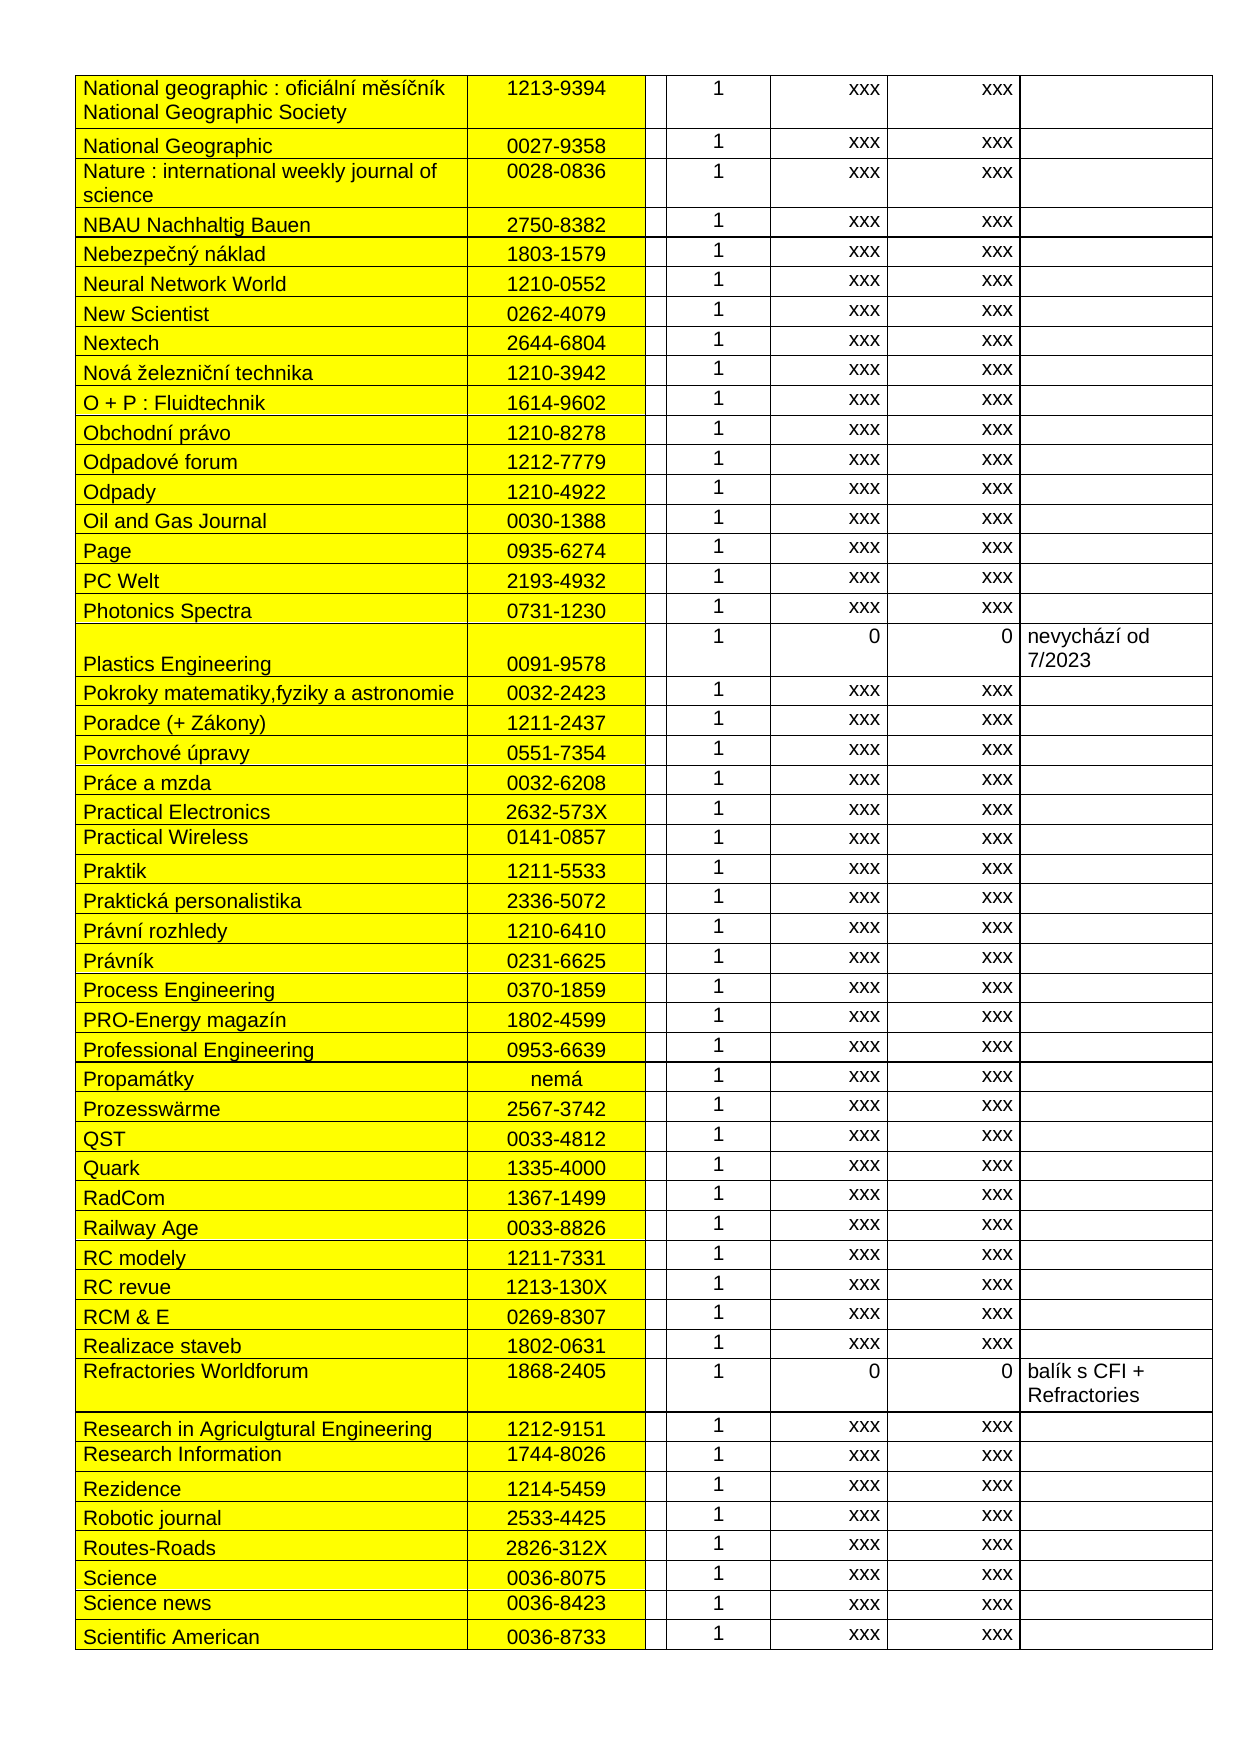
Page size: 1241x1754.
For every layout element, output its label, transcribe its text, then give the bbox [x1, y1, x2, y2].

table_cell [1021, 534, 1212, 563]
table_cell 0033-8826 [468, 1211, 645, 1239]
table_cell [1021, 445, 1212, 474]
table_cell xxx [888, 884, 1019, 913]
table_cell 2750-8382 [468, 208, 645, 236]
table_cell [646, 416, 666, 444]
table_cell 0032-6208 [468, 766, 645, 794]
table_cell xxx [888, 1472, 1019, 1501]
table_cell xxx [771, 1330, 887, 1358]
table_cell [646, 1211, 666, 1239]
table_cell 1367-1499 [468, 1181, 645, 1210]
table_cell [646, 1181, 666, 1210]
table_cell xxx [771, 594, 887, 622]
table_cell 1 [667, 1502, 770, 1530]
table_cell 0036-8733 [468, 1620, 645, 1649]
table_cell 1 [667, 534, 770, 563]
table_cell [1021, 564, 1212, 593]
table_cell 0370-1859 [468, 974, 645, 1002]
table_cell xxx [771, 267, 887, 296]
table_cell 2567-3742 [468, 1092, 645, 1121]
table_cell xxx [771, 1152, 887, 1180]
table_cell xxx [888, 297, 1019, 326]
table_cell xxx [888, 914, 1019, 943]
table_cell xxx [888, 1122, 1019, 1151]
table_cell 1 [667, 974, 770, 1002]
table_cell 1 [667, 594, 770, 622]
table_cell xxx [771, 795, 887, 824]
table_cell 1 [667, 1211, 770, 1239]
table_cell 1211-7331 [468, 1241, 645, 1269]
table_cell [646, 1591, 666, 1619]
table_cell 1 [667, 1270, 770, 1299]
table_cell Obchodní právo [76, 416, 467, 444]
table_cell O + P : Fluidtechnik [76, 386, 467, 414]
table_cell 1 [667, 327, 770, 355]
table_cell [1021, 297, 1212, 326]
table_cell xxx [771, 1502, 887, 1530]
table_cell xxx [771, 1270, 887, 1299]
table_cell 1 [667, 475, 770, 504]
table_cell [1021, 1033, 1212, 1061]
table_cell RC modely [76, 1241, 467, 1269]
table_cell xxx [888, 677, 1019, 705]
table_cell Process Engineering [76, 974, 467, 1002]
table_cell xxx [771, 706, 887, 735]
table_cell xxx [888, 386, 1019, 414]
table_cell [646, 594, 666, 622]
table_cell [1021, 914, 1212, 943]
table_cell 0935-6274 [468, 534, 645, 563]
table_cell Odpady [76, 475, 467, 504]
table_cell 1 [667, 677, 770, 705]
table_cell Science [76, 1561, 467, 1589]
table_cell xxx [771, 1033, 887, 1061]
table_cell 1 [667, 1472, 770, 1501]
table_cell 1213-130X [468, 1270, 645, 1299]
table_cell xxx [888, 1211, 1019, 1239]
table_cell xxx [888, 825, 1019, 854]
table_cell Právní rozhledy [76, 914, 467, 943]
table_cell [1021, 475, 1212, 504]
table_cell xxx [888, 1561, 1019, 1589]
table_cell 2826-312X [468, 1531, 645, 1560]
table_cell xxx [771, 1561, 887, 1589]
table_cell xxx [771, 1003, 887, 1032]
table_cell RC revue [76, 1270, 467, 1299]
table_cell [646, 677, 666, 705]
table_cell [1021, 795, 1212, 824]
table_cell 1 [667, 356, 770, 385]
table_cell xxx [888, 505, 1019, 533]
table_cell Právník [76, 944, 467, 972]
table_cell Quark [76, 1152, 467, 1180]
table_cell Scientific American [76, 1620, 467, 1649]
table_cell [646, 766, 666, 794]
table_cell Nature : international weekly journal of science [76, 159, 467, 207]
table_cell Odpadové forum [76, 445, 467, 474]
table_cell [646, 706, 666, 735]
table_cell xxx [888, 129, 1019, 158]
table_cell 1 [667, 884, 770, 913]
table_cell nemá [468, 1063, 645, 1091]
table_cell xxx [771, 1531, 887, 1560]
table_cell xxx [771, 677, 887, 705]
table_cell [646, 974, 666, 1002]
table_cell [1021, 129, 1212, 158]
table_cell 0953-6639 [468, 1033, 645, 1061]
table_cell 1210-3942 [468, 356, 645, 385]
table_cell 1 [667, 1620, 770, 1649]
table_cell xxx [888, 238, 1019, 266]
table_cell [646, 159, 666, 207]
table_cell [646, 297, 666, 326]
table_cell [646, 1241, 666, 1269]
table_cell Research in Agriculgtural Engineering [76, 1413, 467, 1441]
table_cell 1 [667, 267, 770, 296]
table_cell 1 [667, 297, 770, 326]
table_cell [646, 624, 666, 676]
table_cell [646, 855, 666, 883]
table_cell [1021, 944, 1212, 972]
table_cell 1210-4922 [468, 475, 645, 504]
table_cell xxx [888, 855, 1019, 883]
table_cell xxx [771, 416, 887, 444]
table_cell xxx [771, 884, 887, 913]
table_cell xxx [771, 297, 887, 326]
table_cell 1 [667, 944, 770, 972]
table_cell 1211-2437 [468, 706, 645, 735]
table_cell xxx [771, 1092, 887, 1121]
table_cell 1 [667, 1591, 770, 1619]
table_cell [1021, 1502, 1212, 1530]
table_cell 1 [667, 766, 770, 794]
table_cell [1021, 1330, 1212, 1358]
table_cell xxx [888, 356, 1019, 385]
table_cell 1 [667, 1531, 770, 1560]
table_cell [646, 1270, 666, 1299]
table_cell xxx [888, 159, 1019, 207]
table_cell [646, 1472, 666, 1501]
table_cell 1 [667, 795, 770, 824]
table_cell 1 [667, 386, 770, 414]
table_cell [646, 944, 666, 972]
table_cell 1 [667, 416, 770, 444]
table_cell 1 [667, 1181, 770, 1210]
table_cell [646, 1003, 666, 1032]
table_cell 0028-0836 [468, 159, 645, 207]
table_cell 0 [771, 624, 887, 676]
table_cell 1 [667, 1413, 770, 1441]
table_cell Robotic journal [76, 1502, 467, 1530]
table_cell 0036-8075 [468, 1561, 645, 1589]
table_cell [1021, 1003, 1212, 1032]
table_cell 2193-4932 [468, 564, 645, 593]
table_cell [646, 238, 666, 266]
table_cell 1212-7779 [468, 445, 645, 474]
table_cell Prozesswärme [76, 1092, 467, 1121]
table_cell xxx [771, 1620, 887, 1649]
table_cell xxx [771, 534, 887, 563]
table_cell [646, 129, 666, 158]
table_cell [646, 356, 666, 385]
table_cell xxx [771, 974, 887, 1002]
table_cell Routes-Roads [76, 1531, 467, 1560]
table_cell 1 [667, 1359, 770, 1411]
table_cell 2533-4425 [468, 1502, 645, 1530]
table_cell 1803-1579 [468, 238, 645, 266]
table_cell [1021, 76, 1212, 128]
table_cell RCM & E [76, 1300, 467, 1329]
table_cell [646, 1359, 666, 1411]
table_cell [1021, 1413, 1212, 1441]
table_cell [646, 1442, 666, 1471]
table_cell Praktická personalistika [76, 884, 467, 913]
table_cell [646, 1092, 666, 1121]
table_cell 1 [667, 624, 770, 676]
table_cell xxx [888, 327, 1019, 355]
table_cell 2644-6804 [468, 327, 645, 355]
table_cell [1021, 884, 1212, 913]
table_cell Praktik [76, 855, 467, 883]
table_cell 0036-8423 [468, 1591, 645, 1619]
table_cell 1 [667, 76, 770, 128]
table_cell xxx [888, 1502, 1019, 1530]
table_cell [1021, 1561, 1212, 1589]
table_cell xxx [771, 914, 887, 943]
table_cell xxx [771, 1472, 887, 1501]
table_cell xxx [771, 1211, 887, 1239]
table_cell Nebezpečný náklad [76, 238, 467, 266]
table_cell 2632-573X [468, 795, 645, 824]
table_cell xxx [888, 1330, 1019, 1358]
table_cell xxx [771, 129, 887, 158]
table_cell [1021, 825, 1212, 854]
table_cell [1021, 1442, 1212, 1471]
table_cell 0269-8307 [468, 1300, 645, 1329]
table_cell New Scientist [76, 297, 467, 326]
table_cell [1021, 1152, 1212, 1180]
table_cell 1 [667, 1122, 770, 1151]
table_cell xxx [888, 1241, 1019, 1269]
table_cell Professional Engineering [76, 1033, 467, 1061]
table_cell 1212-9151 [468, 1413, 645, 1441]
table_cell [1021, 1092, 1212, 1121]
table_cell Rezidence [76, 1472, 467, 1501]
table_cell [646, 1531, 666, 1560]
table_cell 1210-6410 [468, 914, 645, 943]
table_cell 1 [667, 825, 770, 854]
table_cell 1210-8278 [468, 416, 645, 444]
table_cell 1 [667, 445, 770, 474]
table_cell Practical Electronics [76, 795, 467, 824]
table_cell [1021, 416, 1212, 444]
table_cell 1802-4599 [468, 1003, 645, 1032]
table_cell 1213-9394 [468, 76, 645, 128]
table_cell xxx [771, 238, 887, 266]
table_cell 1 [667, 159, 770, 207]
table_cell 1214-5459 [468, 1472, 645, 1501]
table_cell xxx [771, 1122, 887, 1151]
table_cell 1 [667, 1442, 770, 1471]
table_cell xxx [771, 1300, 887, 1329]
table_cell 0262-4079 [468, 297, 645, 326]
table_cell 1211-5533 [468, 855, 645, 883]
table_cell xxx [771, 505, 887, 533]
table_cell Railway Age [76, 1211, 467, 1239]
table_cell 2336-5072 [468, 884, 645, 913]
table_cell [1021, 677, 1212, 705]
table_cell balík s CFI + Refractories [1021, 1359, 1212, 1411]
table_cell 1868-2405 [468, 1359, 645, 1411]
table_cell xxx [771, 208, 887, 236]
table_cell xxx [771, 386, 887, 414]
table_cell xxx [888, 1413, 1019, 1441]
table_cell 1 [667, 706, 770, 735]
table_cell xxx [771, 159, 887, 207]
table_cell [646, 825, 666, 854]
table_cell xxx [888, 594, 1019, 622]
table_cell xxx [771, 855, 887, 883]
table_cell [1021, 267, 1212, 296]
table_cell 1210-0552 [468, 267, 645, 296]
table_cell 0033-4812 [468, 1122, 645, 1151]
table_cell xxx [771, 445, 887, 474]
table_cell 0231-6625 [468, 944, 645, 972]
table_cell Oil and Gas Journal [76, 505, 467, 533]
table_cell [646, 505, 666, 533]
table_cell [646, 534, 666, 563]
table_cell xxx [888, 1063, 1019, 1091]
table_cell xxx [888, 944, 1019, 972]
table_cell Propamátky [76, 1063, 467, 1091]
table_cell xxx [771, 356, 887, 385]
table_cell [1021, 594, 1212, 622]
table_cell [1021, 505, 1212, 533]
table_cell [1021, 974, 1212, 1002]
table_cell xxx [771, 327, 887, 355]
table_cell Page [76, 534, 467, 563]
table_cell xxx [888, 736, 1019, 764]
table_cell [1021, 1063, 1212, 1091]
table_cell Poradce (+ Zákony) [76, 706, 467, 735]
table_cell xxx [888, 475, 1019, 504]
table_cell 1 [667, 1561, 770, 1589]
table_cell [646, 76, 666, 128]
table_cell xxx [771, 766, 887, 794]
table_cell xxx [771, 944, 887, 972]
table_cell 0 [888, 624, 1019, 676]
table_cell 1 [667, 1092, 770, 1121]
table_cell [646, 1620, 666, 1649]
table_cell [1021, 706, 1212, 735]
table_cell [646, 1330, 666, 1358]
table_cell 1 [667, 1033, 770, 1061]
table_cell 1 [667, 129, 770, 158]
table_cell xxx [888, 445, 1019, 474]
table_cell 1614-9602 [468, 386, 645, 414]
table_cell Nextech [76, 327, 467, 355]
table_cell xxx [888, 1591, 1019, 1619]
table_cell 0091-9578 [468, 624, 645, 676]
table_cell 0731-1230 [468, 594, 645, 622]
table_cell nevychází od 7/2023 [1021, 624, 1212, 676]
table_cell [1021, 1472, 1212, 1501]
table_cell xxx [888, 1620, 1019, 1649]
table_cell xxx [888, 1442, 1019, 1471]
table_cell 0030-1388 [468, 505, 645, 533]
table_cell xxx [771, 1591, 887, 1619]
table_cell [1021, 1211, 1212, 1239]
table_cell Refractories Worldforum [76, 1359, 467, 1411]
table_cell xxx [888, 1531, 1019, 1560]
table_cell xxx [771, 76, 887, 128]
table_cell [646, 445, 666, 474]
table_cell xxx [888, 1270, 1019, 1299]
table_cell [646, 914, 666, 943]
table_cell xxx [771, 1063, 887, 1091]
table_cell 1744-8026 [468, 1442, 645, 1471]
table_cell RadCom [76, 1181, 467, 1210]
table_cell Pokroky matematiky,fyziky a astronomie [76, 677, 467, 705]
table_cell [1021, 327, 1212, 355]
table_cell [646, 1413, 666, 1441]
table_cell [646, 795, 666, 824]
table_cell Science news [76, 1591, 467, 1619]
table_cell xxx [771, 1241, 887, 1269]
table_cell 0551-7354 [468, 736, 645, 764]
table_cell 1 [667, 1063, 770, 1091]
table_cell xxx [888, 1003, 1019, 1032]
table_cell [1021, 1591, 1212, 1619]
table_cell xxx [888, 1152, 1019, 1180]
table_cell Research Information [76, 1442, 467, 1471]
table_cell [1021, 159, 1212, 207]
table_cell 1 [667, 1241, 770, 1269]
table_cell [646, 1152, 666, 1180]
table_cell xxx [888, 76, 1019, 128]
table_cell 1 [667, 1330, 770, 1358]
table_cell National geographic : oficiální měsíčník National Geographic Society [76, 76, 467, 128]
table_cell xxx [888, 267, 1019, 296]
table_cell 0027-9358 [468, 129, 645, 158]
table_cell [646, 1122, 666, 1151]
table_cell [1021, 356, 1212, 385]
table_cell [1021, 1122, 1212, 1151]
table_cell Nová železniční technika [76, 356, 467, 385]
table_cell 1335-4000 [468, 1152, 645, 1180]
table_cell [646, 1502, 666, 1530]
table_cell Povrchové úpravy [76, 736, 467, 764]
table_cell NBAU Nachhaltig Bauen [76, 208, 467, 236]
table_cell [1021, 386, 1212, 414]
table_cell PC Welt [76, 564, 467, 593]
table_cell [1021, 238, 1212, 266]
table_cell xxx [888, 974, 1019, 1002]
table_cell [646, 386, 666, 414]
table_cell xxx [771, 1442, 887, 1471]
table_cell [1021, 766, 1212, 794]
table_cell [1021, 1300, 1212, 1329]
table_cell 0141-0857 [468, 825, 645, 854]
table_cell 1 [667, 1003, 770, 1032]
table_cell [1021, 1531, 1212, 1560]
table_cell 1 [667, 914, 770, 943]
table_cell Práce a mzda [76, 766, 467, 794]
table_cell [646, 327, 666, 355]
table_cell 1 [667, 238, 770, 266]
table_cell xxx [888, 416, 1019, 444]
table_cell [646, 736, 666, 764]
table_cell xxx [771, 475, 887, 504]
table_cell 0 [771, 1359, 887, 1411]
table_cell xxx [771, 1413, 887, 1441]
table_cell xxx [888, 208, 1019, 236]
table_cell Realizace staveb [76, 1330, 467, 1358]
table_cell 0032-2423 [468, 677, 645, 705]
table_cell Neural Network World [76, 267, 467, 296]
table_cell xxx [888, 1181, 1019, 1210]
table_cell xxx [771, 736, 887, 764]
table_cell Practical Wireless [76, 825, 467, 854]
table_cell 1 [667, 855, 770, 883]
table_cell PRO-Energy magazín [76, 1003, 467, 1032]
table_cell 1 [667, 208, 770, 236]
table_cell xxx [888, 1300, 1019, 1329]
table_cell [1021, 1270, 1212, 1299]
table_cell xxx [771, 825, 887, 854]
table_cell xxx [771, 1181, 887, 1210]
table_cell 1 [667, 564, 770, 593]
table_cell xxx [888, 1092, 1019, 1121]
table_cell QST [76, 1122, 467, 1151]
table_cell xxx [888, 706, 1019, 735]
table_cell Plastics Engineering [76, 624, 467, 676]
table_cell [1021, 1241, 1212, 1269]
table_cell [646, 1300, 666, 1329]
table_cell National Geographic [76, 129, 467, 158]
table_cell [646, 884, 666, 913]
table_cell xxx [888, 795, 1019, 824]
table_cell xxx [888, 564, 1019, 593]
table_cell [1021, 855, 1212, 883]
table_cell [1021, 1181, 1212, 1210]
table_cell xxx [888, 534, 1019, 563]
table_cell 1 [667, 736, 770, 764]
table_cell 1802-0631 [468, 1330, 645, 1358]
table_cell xxx [888, 766, 1019, 794]
table_cell [646, 267, 666, 296]
table_cell 0 [888, 1359, 1019, 1411]
table_cell [646, 475, 666, 504]
table_cell xxx [888, 1033, 1019, 1061]
table_cell [646, 1033, 666, 1061]
table_cell 1 [667, 505, 770, 533]
table_cell [646, 208, 666, 236]
table_cell Photonics Spectra [76, 594, 467, 622]
table_cell [1021, 736, 1212, 764]
table_cell [646, 1561, 666, 1589]
table_cell 1 [667, 1300, 770, 1329]
table_cell 1 [667, 1152, 770, 1180]
table_cell [1021, 208, 1212, 236]
table_cell [1021, 1620, 1212, 1649]
table_cell [646, 1063, 666, 1091]
table_cell xxx [771, 564, 887, 593]
table_cell [646, 564, 666, 593]
